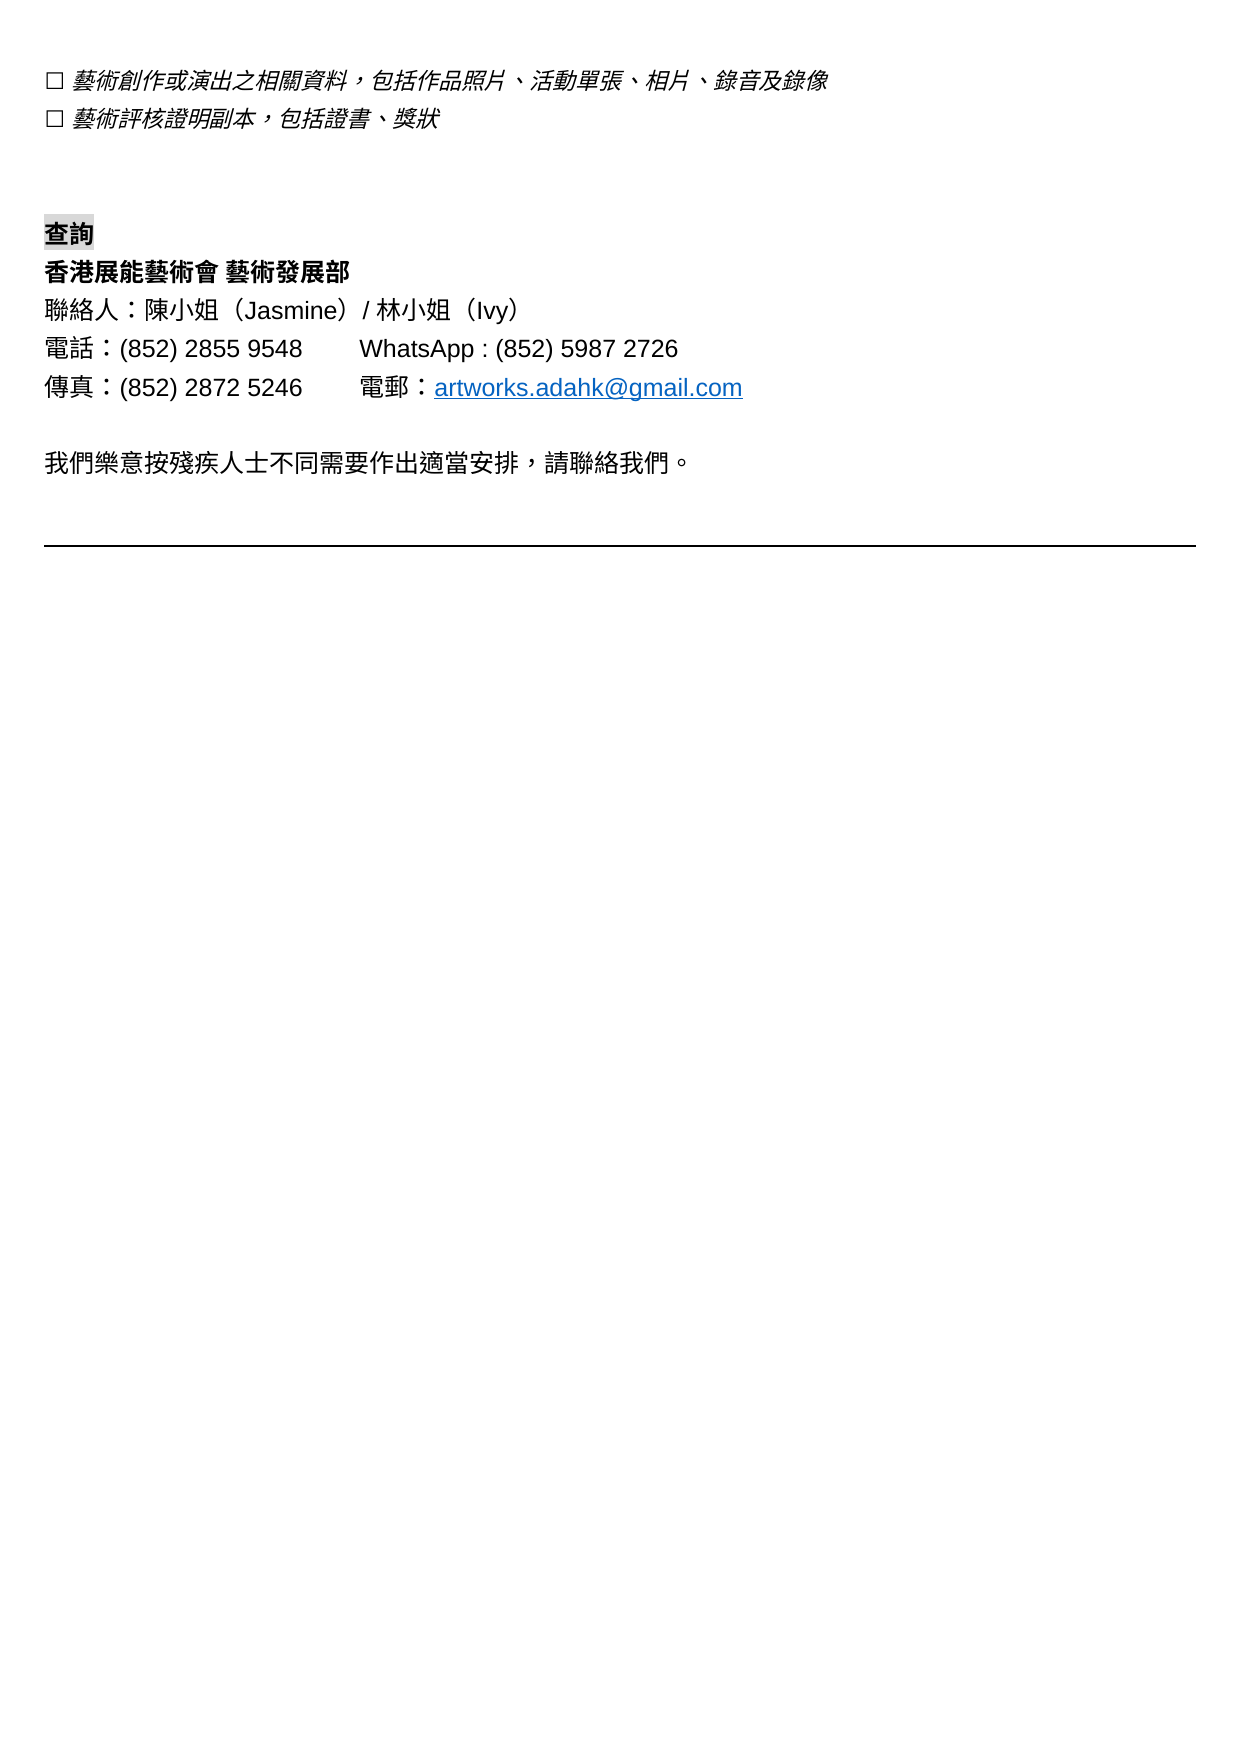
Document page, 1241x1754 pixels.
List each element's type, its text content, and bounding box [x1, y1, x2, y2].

text 香港展能藝術會 藝術發展部 [44, 251, 1196, 290]
text ☐ 藝術評核證明副本，包括證書、獎狀 [44, 98, 1196, 137]
text 電話：(852) 2855 9548 WhatsApp : (852) 5987 2726 [44, 328, 1196, 366]
text 我們樂意按殘疾人士不同需要作出適當安排，請聯絡我們。 [44, 443, 1196, 545]
text 查詢 [44, 213, 1196, 251]
text ☐ 藝術創作或演出之相關資料，包括作品照片、活動單張、相片、錄音及錄像 [44, 60, 1196, 98]
text 傳真：(852) 2872 5246 電郵：artworks.adahk@gmail.com [44, 366, 1196, 404]
text 聯絡人：陳小姐（Jasmine）/ 林小姐（Ivy） [44, 290, 1196, 328]
